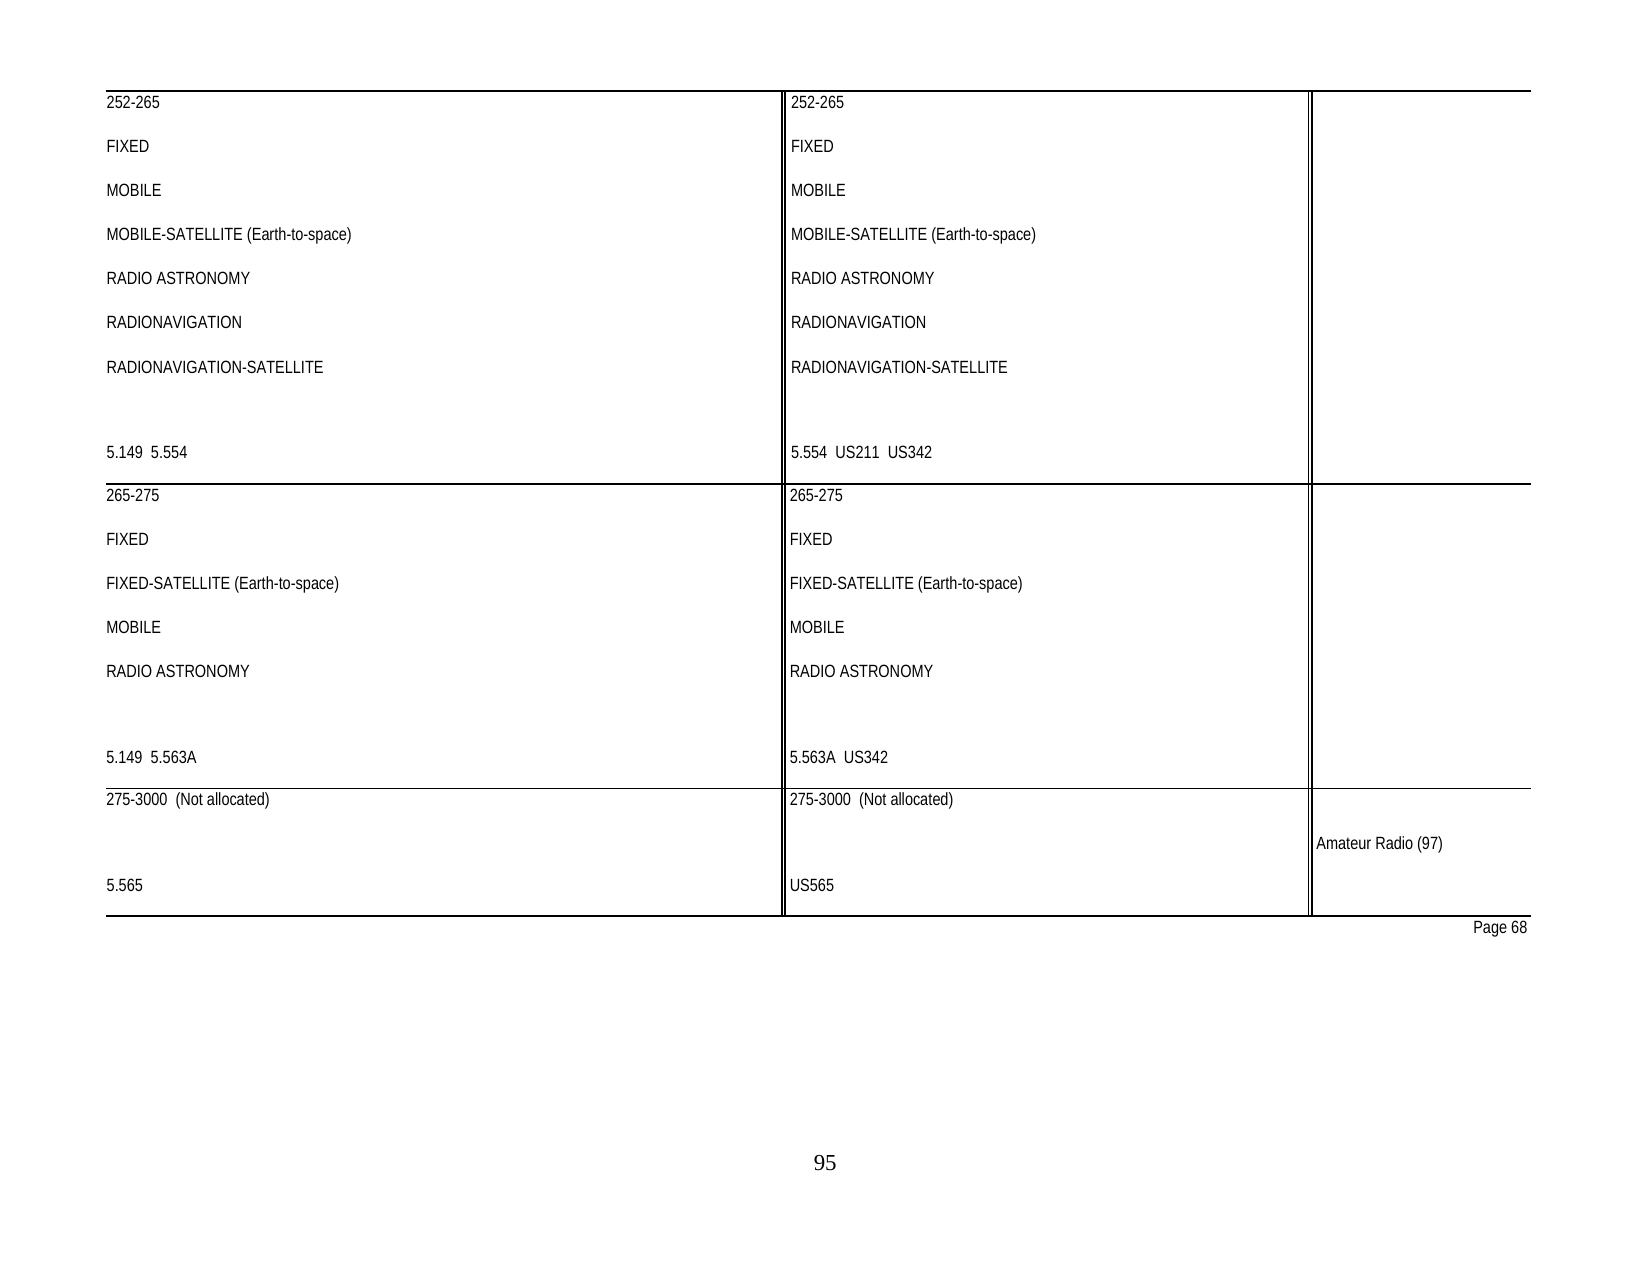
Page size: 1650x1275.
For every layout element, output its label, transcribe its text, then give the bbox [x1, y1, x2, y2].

table_cell [1313, 485, 1531, 787]
table_cell [1313, 92, 1531, 483]
table_cell Amateur Radio (97) [1313, 789, 1531, 915]
table_cell 265-275 FIXED FIXED-SATELLITE (Earth-to-space) MOBILE RADIO ASTRONOMY 5.563A US342 [786, 485, 1308, 787]
table_cell Page 68 [106, 917, 1531, 962]
table_cell 265-275 FIXED FIXED-SATELLITE (Earth-to-space) MOBILE RADIO ASTRONOMY 5.149 5.563A [106, 485, 781, 787]
table_cell 252-265 FIXED MOBILE MOBILE-SATELLITE (Earth-to-space) RADIO ASTRONOMY RADIONAVIGATION RADIONAVIGATION-SATELLITE 5.149 5.554 [106, 92, 781, 483]
table_cell 275-3000 (Not allocated) 5.565 [106, 789, 781, 915]
table_cell 252-265 FIXED MOBILE MOBILE-SATELLITE (Earth-to-space) RADIO ASTRONOMY RADIONAVIGATION RADIONAVIGATION-SATELLITE 5.554 US211 US342 [786, 92, 1308, 483]
table_cell 275-3000 (Not allocated) US565 [786, 789, 1308, 915]
